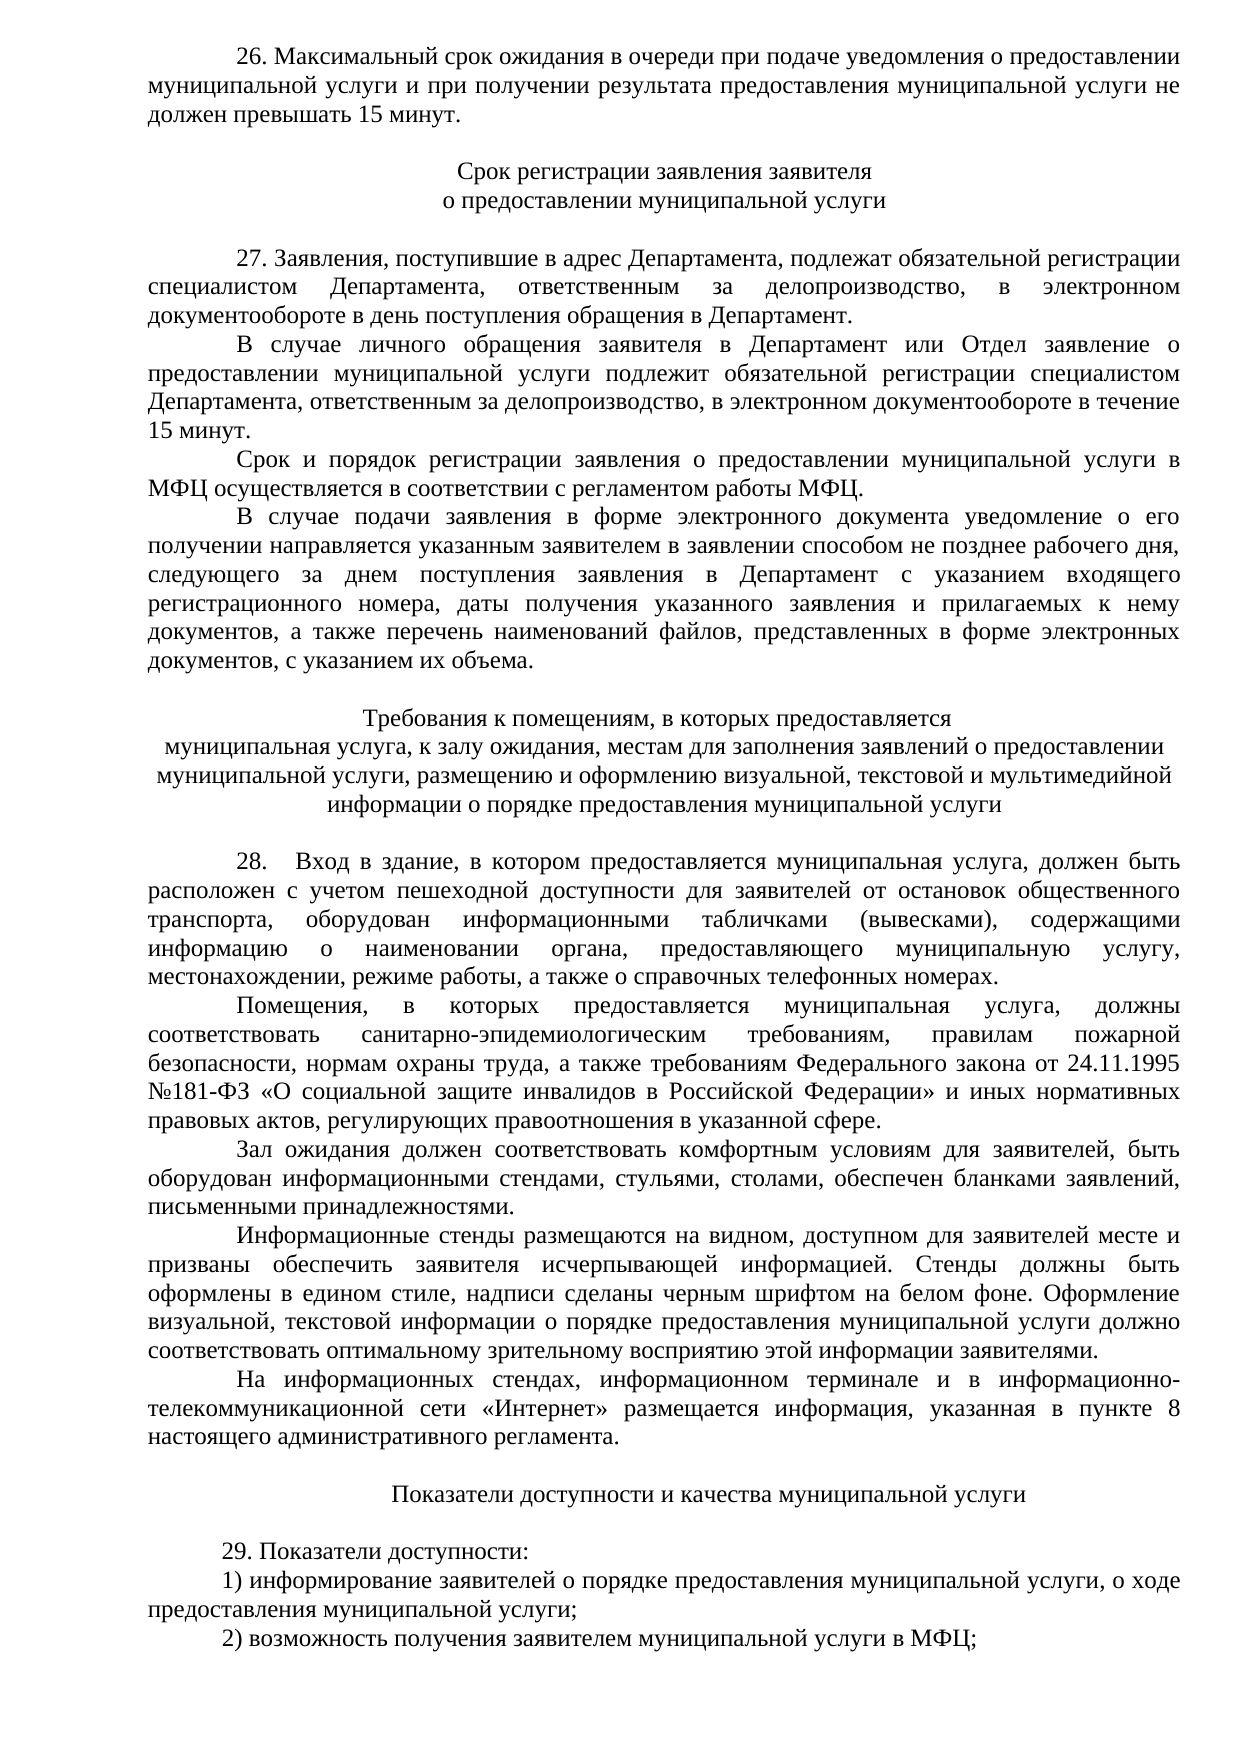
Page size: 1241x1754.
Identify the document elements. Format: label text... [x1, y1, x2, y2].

text В случае личного обращения заявителя в Департамент или Отдел заявление о предоставлении муниципальной услуги подлежит обязательной регистрации специалистом Департамента, ответственным за делопроизводство, в электронном документообороте в течение 15 минут. [148, 329, 1181, 444]
text На информационных стендах, информационном терминале и в информационно-телекоммуникационной сети «Интернет» размещается информация, указанная в пункте 8 настоящего административного регламента. [148, 1364, 1181, 1450]
text 1) информирование заявителей о порядке предоставления муниципальной услуги, о ходе предоставления муниципальной услуги; [148, 1565, 1181, 1623]
text 2) возможность получения заявителем муниципальной услуги в МФЦ; [148, 1623, 1181, 1651]
text 27. Заявления, поступившие в адрес Департамента, подлежат обязательной регистрации специалистом Департамента, ответственным за делопроизводство, в электронном документообороте в день поступления обращения в Департамент. [148, 243, 1181, 329]
text Информационные стенды размещаются на видном, доступном для заявителей месте и призваны обеспечить заявителя исчерпывающей информацией. Стенды должны быть оформлены в едином стиле, надписи сделаны черным шрифтом на белом фоне. Оформление визуальной, текстовой информации о порядке предоставления муниципальной услуги должно соответствовать оптимальному зрительному восприятию этой информации заявителями. [148, 1220, 1181, 1364]
text Срок регистрации заявления заявителя [148, 156, 1181, 185]
text Зал ожидания должен соответствовать комфортным условиям для заявителей, быть оборудован информационными стендами, стульями, столами, обеспечен бланками заявлений, письменными принадлежностями. [148, 1134, 1181, 1220]
text 29. Показатели доступности: [148, 1536, 1181, 1565]
text 26. Максимальный срок ожидания в очереди при подаче уведомления о предоставлении муниципальной услуги и при получении результата предоставления муниципальной услуги не должен превышать 15 минут. [148, 41, 1181, 128]
text 28. Вход в здание, в котором предоставляется муниципальная услуга, должен быть расположен с учетом пешеходной доступности для заявителей от остановок общественного транспорта, оборудован информационными табличками (вывесками), содержащими информацию о наименовании органа, предоставляющего муниципальную услугу, местонахождении, режиме работы, а также о справочных телефонных номерах. [148, 846, 1181, 990]
text В случае подачи заявления в форме электронного документа уведомление о его получении направляется указанным заявителем в заявлении способом не позднее рабочего дня, следующего за днем поступления заявления в Департамент с указанием входящего регистрационного номера, даты получения указанного заявления и прилагаемых к нему документов, а также перечень наименований файлов, представленных в форме электронных документов, с указанием их объема. [148, 501, 1181, 674]
text Помещения, в которых предоставляется муниципальная услуга, должны соответствовать санитарно-эпидемиологическим требованиям, правилам пожарной безопасности, нормам охраны труда, а также требованиям Федерального закона от 24.11.1995 №181-ФЗ «О социальной защите инвалидов в Российской Федерации» и иных нормативных правовых актов, регулирующих правоотношения в указанной сфере. [148, 990, 1181, 1134]
text Требования к помещениям, в которых предоставляется [133, 703, 1181, 731]
text муниципальная услуга, к залу ожидания, местам для заполнения заявлений о предоставлении муниципальной услуги, размещению и оформлению визуальной, текстовой и мультимедийной информации о порядке предоставления муниципальной услуги [148, 731, 1181, 818]
text Показатели доступности и качества муниципальной услуги [148, 1479, 1181, 1508]
text Срок и порядок регистрации заявления о предоставлении муниципальной услуги в МФЦ осуществляется в соответствии с регламентом работы МФЦ. [148, 444, 1181, 501]
text о предоставлении муниципальной услуги [148, 185, 1181, 214]
